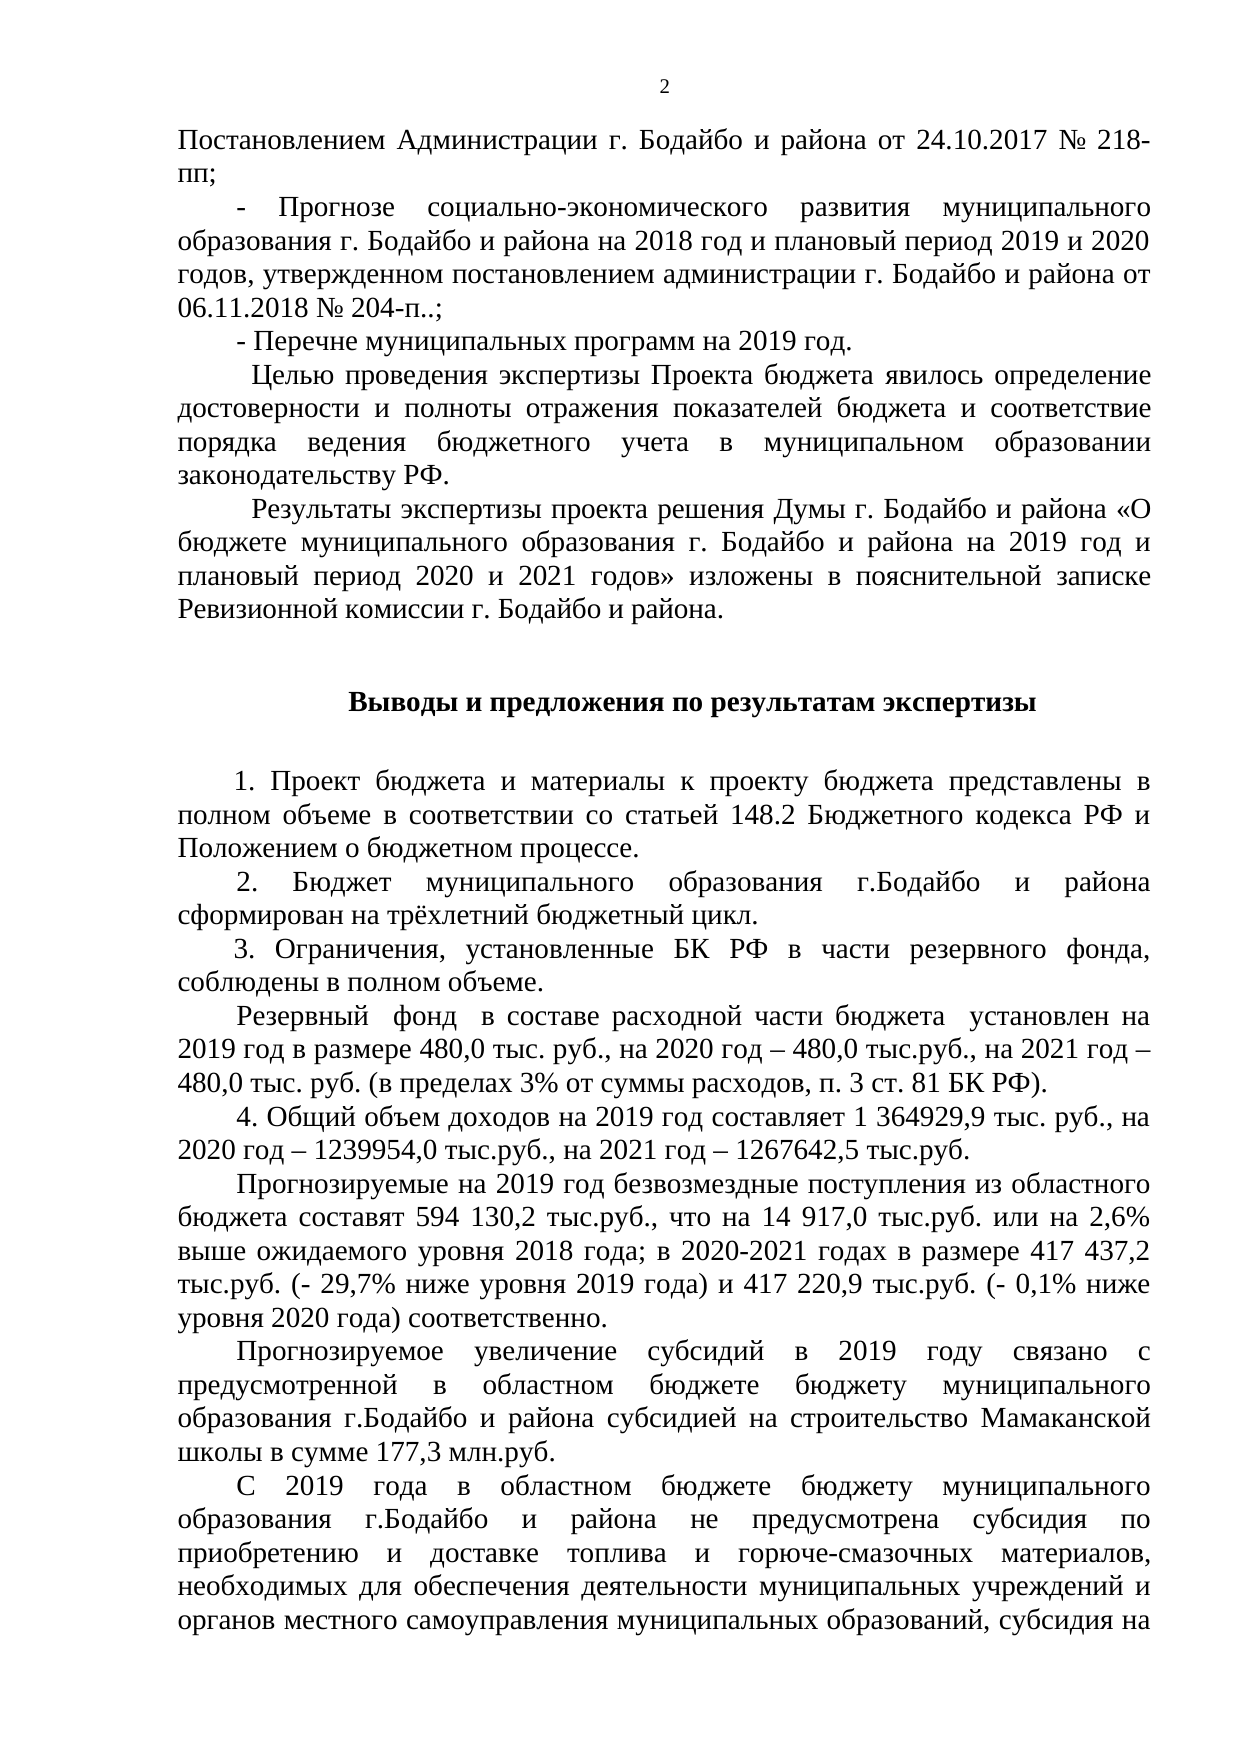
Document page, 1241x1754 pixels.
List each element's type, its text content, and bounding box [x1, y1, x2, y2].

text - Перечне муниципальных программ на 2019 год. [177, 323, 1152, 357]
text Прогнозируемое увеличение субсидий в 2019 году связано с предусмотренной в областном бюджете бюджету муниципального образования г.Бодайбо и района субсидией на строительство Мамаканской школы в сумме 177,3 млн.руб. [177, 1333, 1152, 1468]
text Выводы и предложения по результатам экспертизы [177, 684, 1152, 717]
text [177, 1468, 1152, 1635]
text Результаты экспертизы проекта решения Думы г. Бодайбо и района «О бюджете муниципального образования г. Бодайбо и района на 2019 год и плановый период 2020 и 2021 годов» изложены в пояснительной записке Ревизионной комиссии г. Бодайбо и района. [177, 491, 1152, 625]
text 1. Проект бюджета и материалы к проекту бюджета представлены в полном объеме в соответствии со статьей 148.2 Бюджетного кодекса РФ и Положением о бюджетном процессе. [177, 763, 1152, 864]
text 3. Ограничения, установленные БК РФ в части резервного фонда, соблюдены в полном объеме. [177, 931, 1152, 998]
text - Прогнозе социально-экономического развития муниципального образования г. Бодайбо и района на 2018 год и плановый период 2019 и 2020 годов, утвержденном постановлением администрации г. Бодайбо и района от 06.11.2018 № 204-п..; [177, 189, 1152, 323]
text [177, 122, 1152, 189]
title 2. Бюджет муниципального образования г.Бодайбо и района сформирован на трёхлетний бюджетный цикл. [177, 864, 1152, 931]
text Резервный фонд в составе расходной части бюджета установлен на 2019 год в размере 480,0 тыс. руб., на 2020 год – 480,0 тыс.руб., на 2021 год – 480,0 тыс. руб. (в пределах 3% от суммы расходов, п. 3 ст. 81 БК РФ). [177, 998, 1152, 1099]
text Целью проведения экспертизы Проекта бюджета явилось определение достоверности и полноты отражения показателей бюджета и соответствие порядка ведения бюджетного учета в муниципальном образовании законодательству РФ. [177, 357, 1152, 491]
text Прогнозируемые на 2019 год безвозмездные поступления из областного бюджета составят 594 130,2 тыс.руб., что на 14 917,0 тыс.руб. или на 2,6% выше ожидаемого уровня 2018 года; в 2020-2021 годах в размере 417 437,2 тыс.руб. (- 29,7% ниже уровня 2019 года) и 417 220,9 тыс.руб. (- 0,1% ниже уровня 2020 года) соответственно. [177, 1166, 1152, 1333]
text 4. Общий объем доходов на 2019 год составляет 1 364929,9 тыс. руб., на 2020 год – 1239954,0 тыс.руб., на 2021 год – 1267642,5 тыс.руб. [177, 1099, 1152, 1166]
